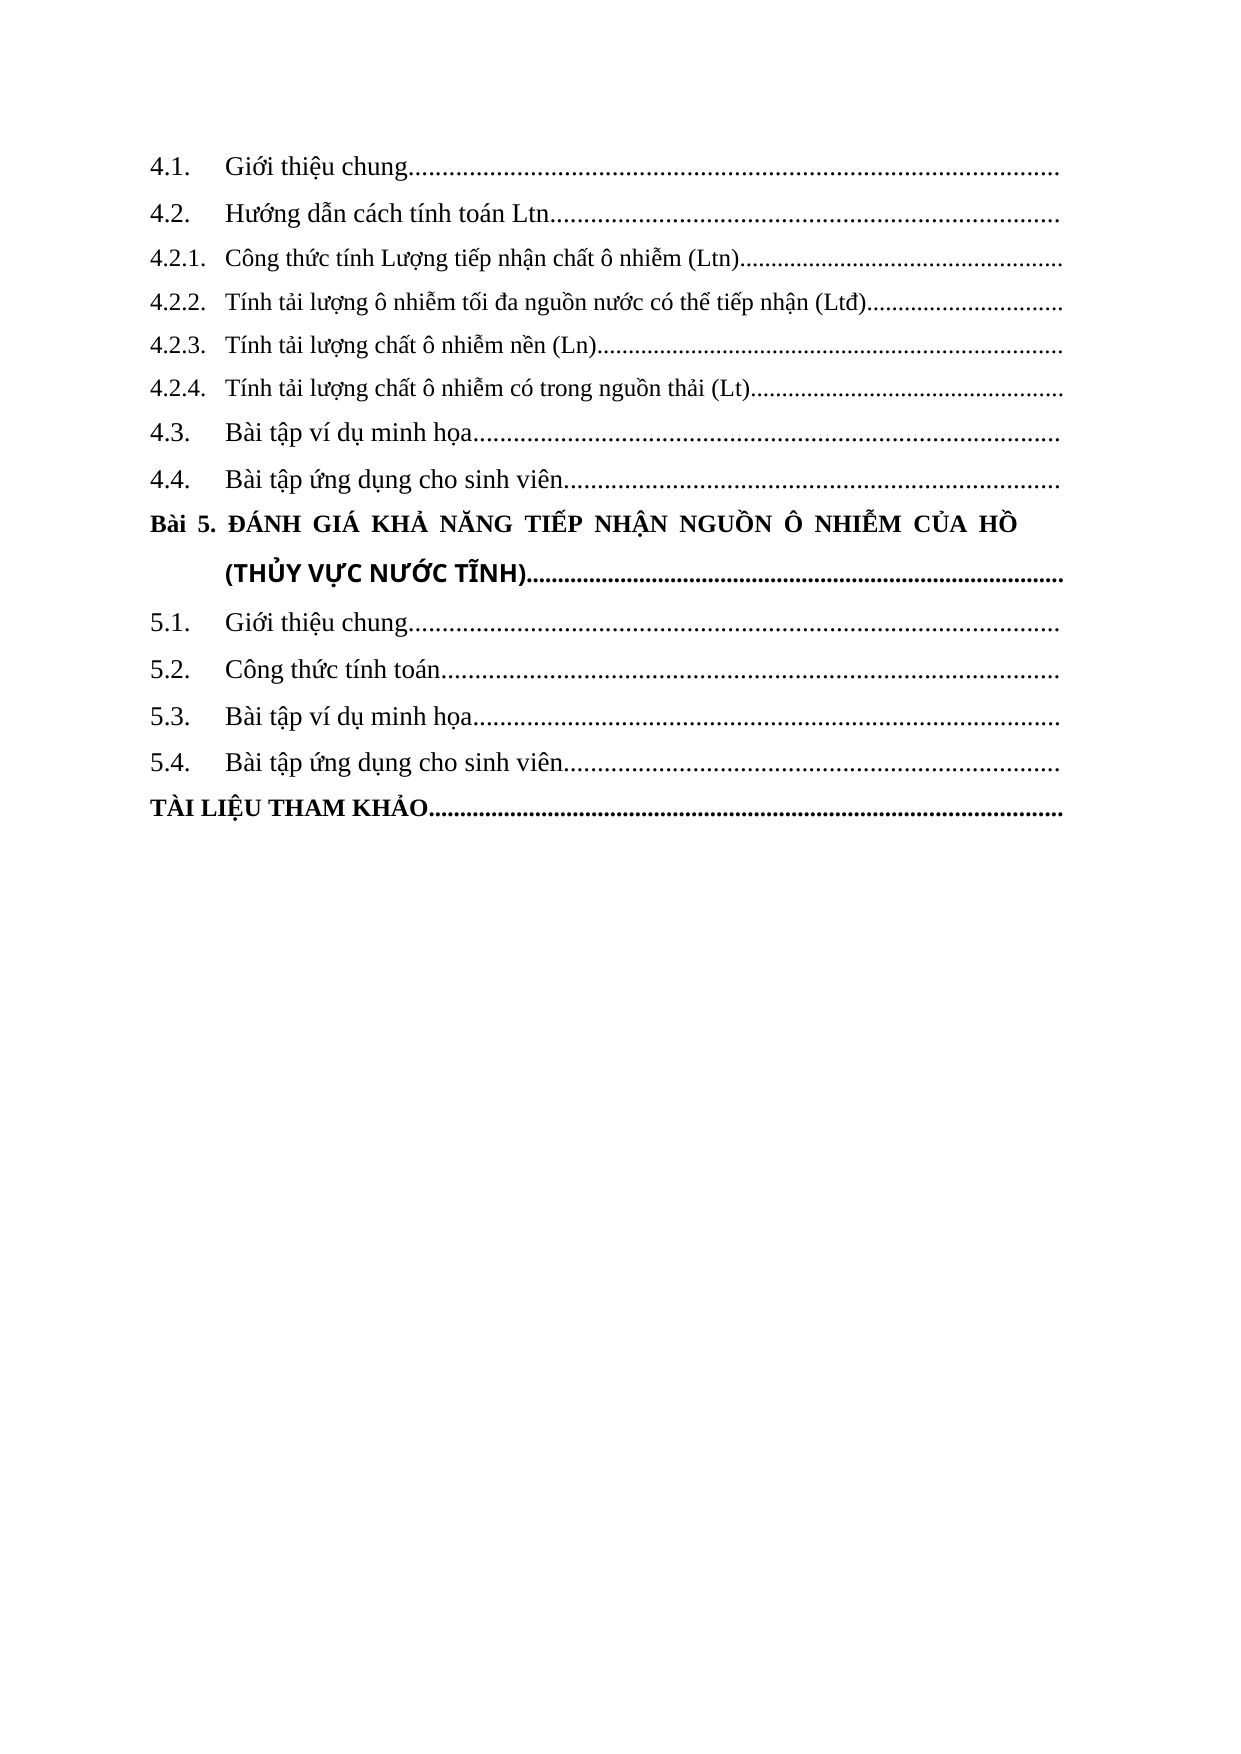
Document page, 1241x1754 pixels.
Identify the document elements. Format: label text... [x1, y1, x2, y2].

text 4.1. Giới thiệu chung 28 [150, 150, 1019, 181]
text 5.1. Giới thiệu chung 35 [150, 606, 1019, 637]
text 4.2.4. Tính tải lượng chất ô nhiễm có trong nguồn thải (Lt) 32 [150, 373, 1019, 402]
text TÀI LIỆU THAM KHẢO 39 [150, 793, 1019, 822]
text Bài 5. ĐÁNH GIÁ KHẢ NĂNG TIẾP NHẬN NGUỒN Ô NHIỄM CỦA HỒ (THỦY VỰC NƯỚC TĨNH) 35 [150, 509, 1019, 589]
text 4.2.1. Công thức tính Lượng tiếp nhận chất ô nhiễm (Ltn) 30 [150, 243, 1019, 272]
text 4.4. Bài tập ứng dụng cho sinh viên. 34 [150, 463, 1019, 494]
text 5.3. Bài tập ví dụ minh họa 36 [150, 700, 1019, 731]
text 4.2.2. Tính tải lượng ô nhiễm tối đa nguồn nước có thể tiếp nhận (Ltđ) 31 [150, 287, 1019, 315]
text 4.2.3. Tính tải lượng chất ô nhiễm nền (Ln) 31 [150, 330, 1019, 358]
text 5.2. Công thức tính toán 35 [150, 653, 1019, 684]
text 4.3. Bài tập ví dụ minh họa 32 [150, 416, 1019, 447]
text 4.2. Hướng dẫn cách tính toán Ltn 30 [150, 197, 1019, 228]
text 5.4. Bài tập ứng dụng cho sinh viên 38 [150, 746, 1019, 777]
